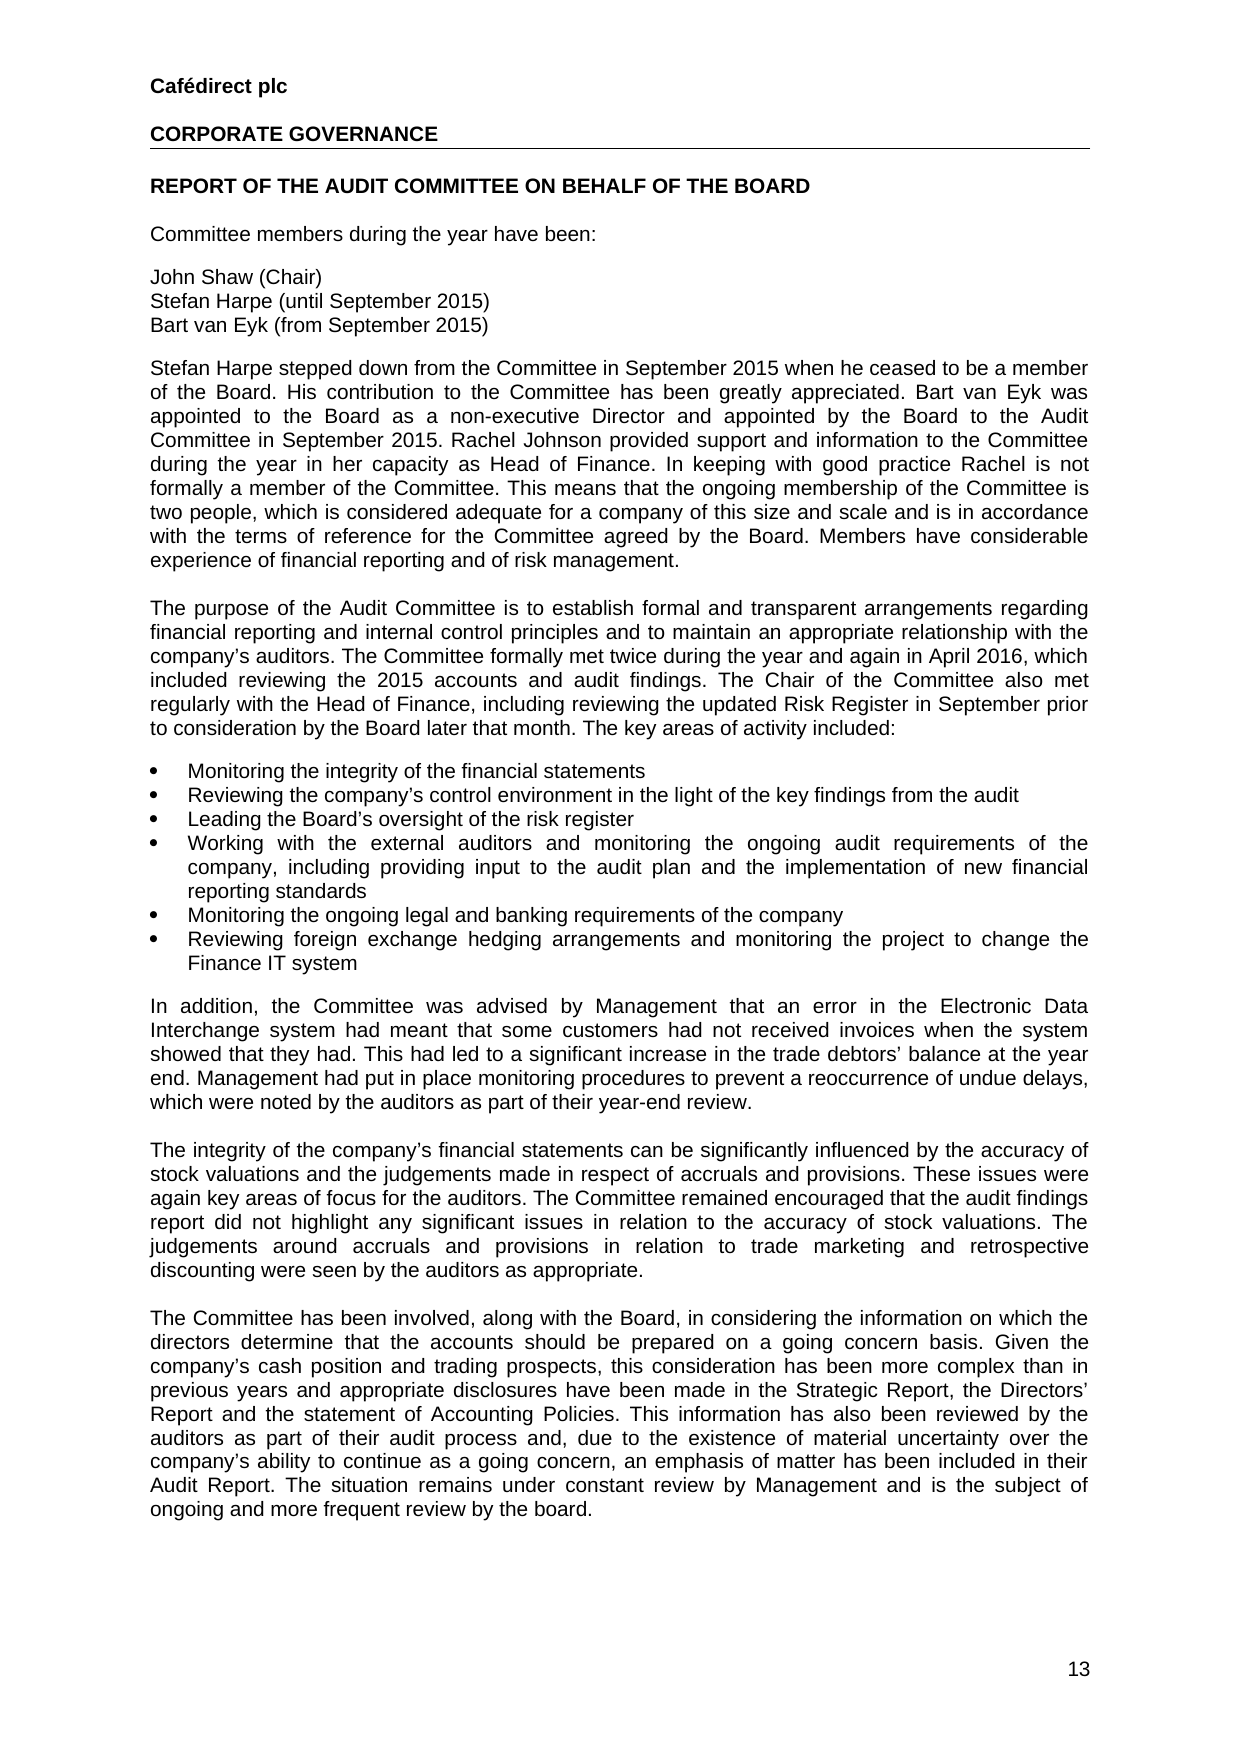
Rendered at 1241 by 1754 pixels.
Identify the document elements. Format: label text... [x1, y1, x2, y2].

text The purpose of the Audit Committee is to establish formal and transparent arrangements regarding financial reporting and internal control principles and to maintain an appropriate relationship with the company’s auditors. The Committee formally met twice during the year and again in April 2016, which included reviewing the 2015 accounts and audit findings. The Chair of the Committee also met regularly with the Head of Finance, including reviewing the updated Risk Register in September prior to consideration by the Board later that month. The key areas of activity included: [150, 596, 1090, 739]
list Working with the external auditors and monitoring the ongoing audit requirements of the company, including providing input to the audit plan and the implementation of new financial reporting standards [150, 831, 1090, 903]
text The Committee has been involved, along with the Board, in considering the information on which the directors determine that the accounts should be prepared on a going concern basis. Given the company’s cash position and trading prospects, this consideration has been more complex than in previous years and appropriate disclosures have been made in the Strategic Report, the Directors’ Report and the statement of Accounting Policies. This information has also been reviewed by the auditors as part of their audit process and, due to the existence of material uncertainty over the company’s ability to continue as a going concern, an emphasis of matter has been included in their Audit Report. The situation remains under constant review by Management and is the subject of ongoing and more frequent review by the board. [150, 1306, 1090, 1521]
list Reviewing the company’s control environment in the light of the key findings from the audit [150, 783, 1090, 807]
text Committee members during the year have been: [150, 222, 1090, 246]
text Stefan Harpe stepped down from the Committee in September 2015 when he ceased to be a member of the Board. His contribution to the Committee has been greatly appreciated. Bart van Eyk was appointed to the Board as a non-executive Director and appointed by the Board to the Audit Committee in September 2015. Rachel Johnson provided support and information to the Committee during the year in her capacity as Head of Finance. In keeping with good practice Rachel is not formally a member of the Committee. This means that the ongoing membership of the Committee is two people, which is considered adequate for a company of this size and scale and is in accordance with the terms of reference for the Committee agreed by the Board. Members have considerable experience of financial reporting and of risk management. [150, 356, 1090, 572]
subtitle REPORT OF THE AUDIT COMMITTEE ON BEHALF OF THE BOARD [150, 174, 1090, 198]
text Stefan Harpe (until September 2015) [150, 289, 1090, 313]
text Bart van Eyk (from September 2015) [150, 313, 1090, 337]
text The integrity of the company’s financial statements can be significantly influenced by the accuracy of stock valuations and the judgements made in respect of accruals and provisions. These issues were again key areas of focus for the auditors. The Committee remained encouraged that the audit findings report did not highlight any significant issues in relation to the accuracy of stock valuations. The judgements around accruals and provisions in relation to trade marketing and retrospective discounting were seen by the auditors as appropriate. [150, 1138, 1090, 1282]
list Leading the Board’s oversight of the risk register [150, 807, 1090, 831]
list Reviewing foreign exchange hedging arrangements and monitoring the project to change the Finance IT system [150, 927, 1090, 975]
list Monitoring the integrity of the financial statements [150, 759, 1090, 783]
text John Shaw (Chair) [150, 265, 1090, 289]
text In addition, the Committee was advised by Management that an error in the Electronic Data Interchange system had meant that some customers had not received invoices when the system showed that they had. This had led to a significant increase in the trade debtors’ balance at the year end. Management had put in place monitoring procedures to prevent a reoccurrence of undue delays, which were noted by the auditors as part of their year-end review. [150, 994, 1090, 1114]
list Monitoring the ongoing legal and banking requirements of the company [150, 903, 1090, 927]
